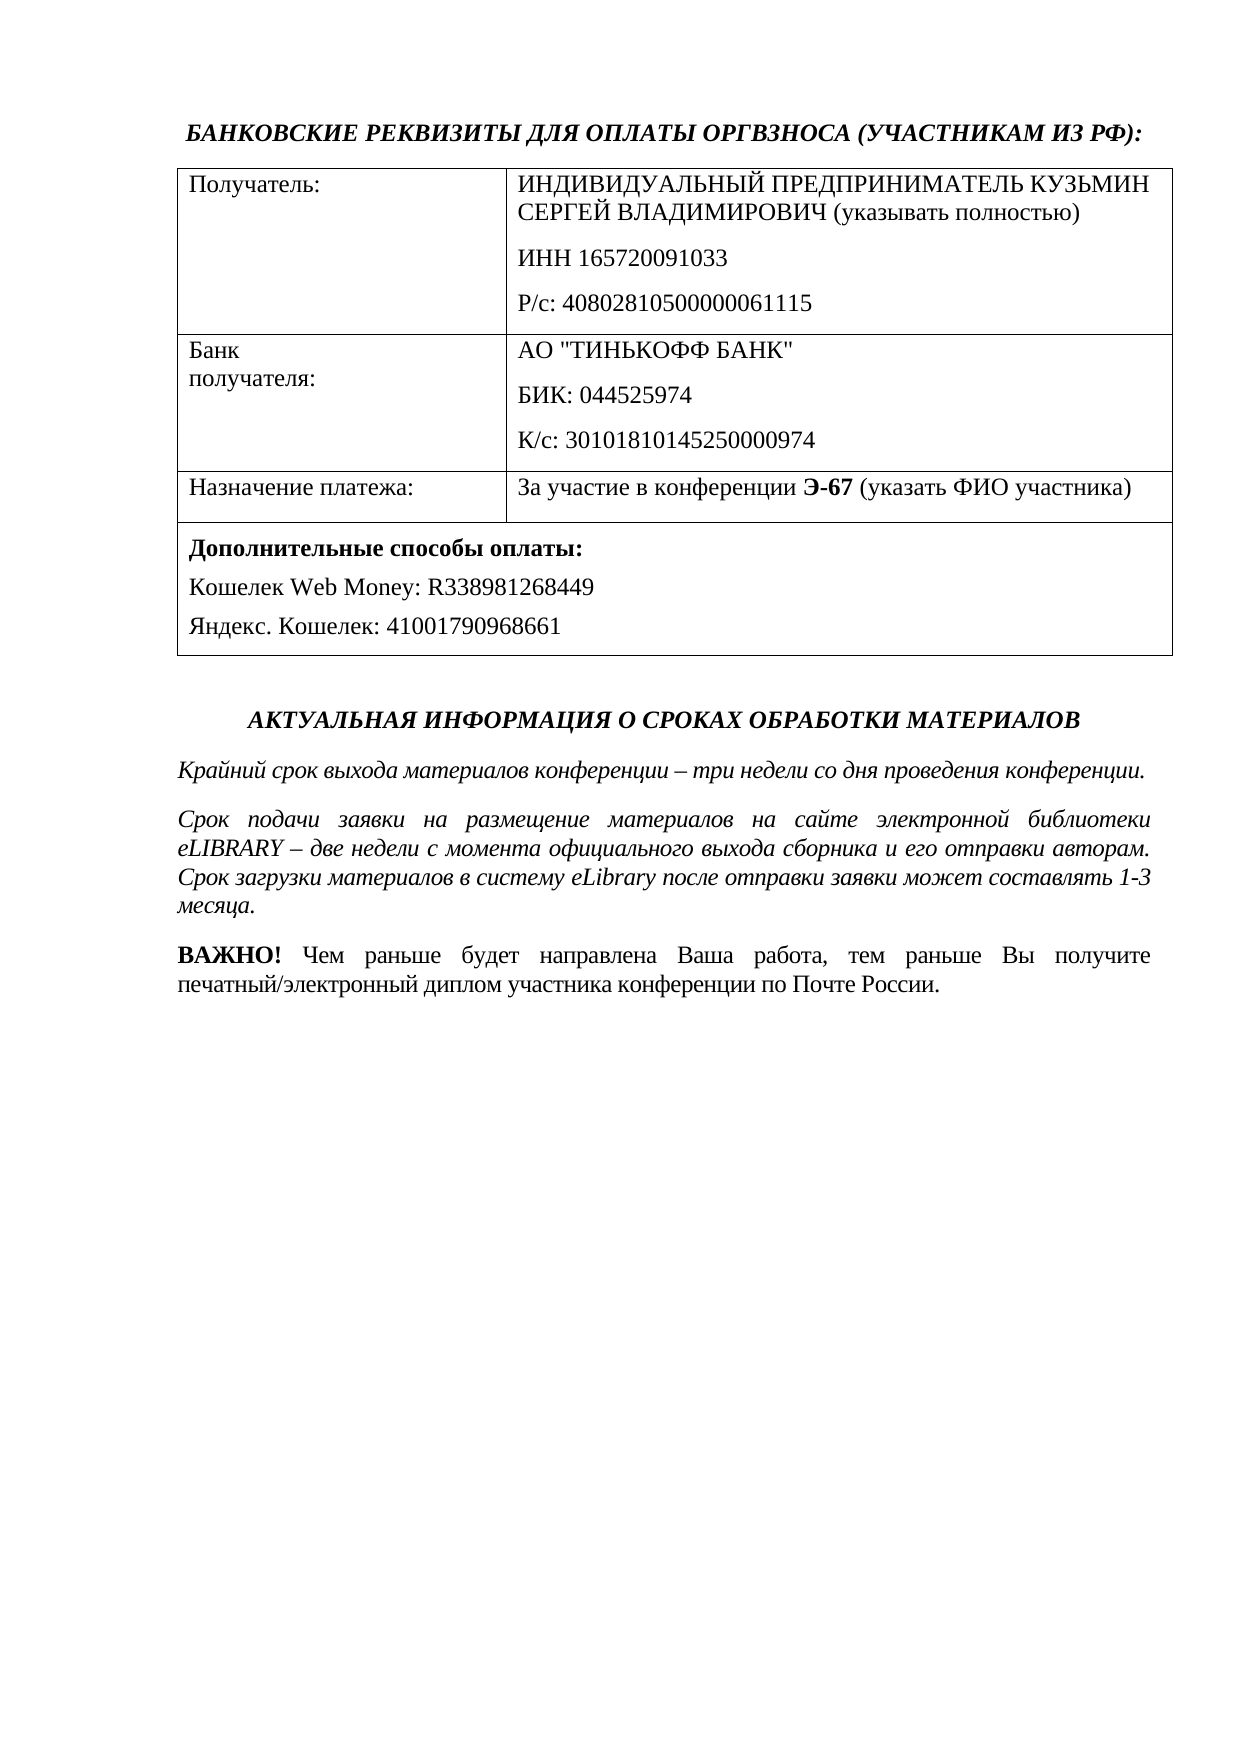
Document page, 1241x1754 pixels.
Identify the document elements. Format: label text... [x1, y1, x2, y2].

text Крайний срок выхода материалов конференции – три недели со дня проведения конференции. [177, 755, 1152, 783]
table_header Получатель: [178, 169, 506, 334]
table_cell Дополнительные способы оплаты: Кошелек Web Money: R338981268449 Яндекс. Кошелек: 41001790968661 [178, 523, 1172, 654]
table_cell Назначение платежа: [178, 472, 506, 522]
table_cell За участие в конференции Э-67 (указать ФИО участника) [507, 472, 1172, 522]
text АКТУАЛЬНАЯ ИНФОРМАЦИЯ О СРОКАХ ОБРАБОТКИ МАТЕРИАЛОВ [177, 705, 1152, 734]
text БАНКОВСКИЕ РЕКВИЗИТЫ ДЛЯ ОПЛАТЫ ОРГВЗНОСА (УЧАСТНИКАМ ИЗ РФ): [177, 118, 1152, 147]
table_cell АО "ТИНЬКОФФ БАНК" БИК: 044525974 К/с: 30101810145250000974 [507, 335, 1172, 471]
table_header ИНДИВИДУАЛЬНЫЙ ПРЕДПРИНИМАТЕЛЬ КУЗЬМИН СЕРГЕЙ ВЛАДИМИРОВИЧ (указывать полностью) ИНН 165720091033 Р/с: 40802810500000061115 [507, 169, 1172, 334]
text ВАЖНО! Чем раньше будет направлена Ваша работа, тем раньше Вы получите печатный/электронный диплом участника конференции по Почте России. [177, 940, 1152, 998]
table_cell Банк получателя: [178, 335, 506, 471]
text Срок подачи заявки на размещение материалов на сайте электронной библиотеки eLIBRARY – две недели с момента официального выхода сборника и его отправки авторам. Срок загрузки материалов в систему eLibrary после отправки заявки может составлять 1-3 месяца. [177, 804, 1152, 919]
